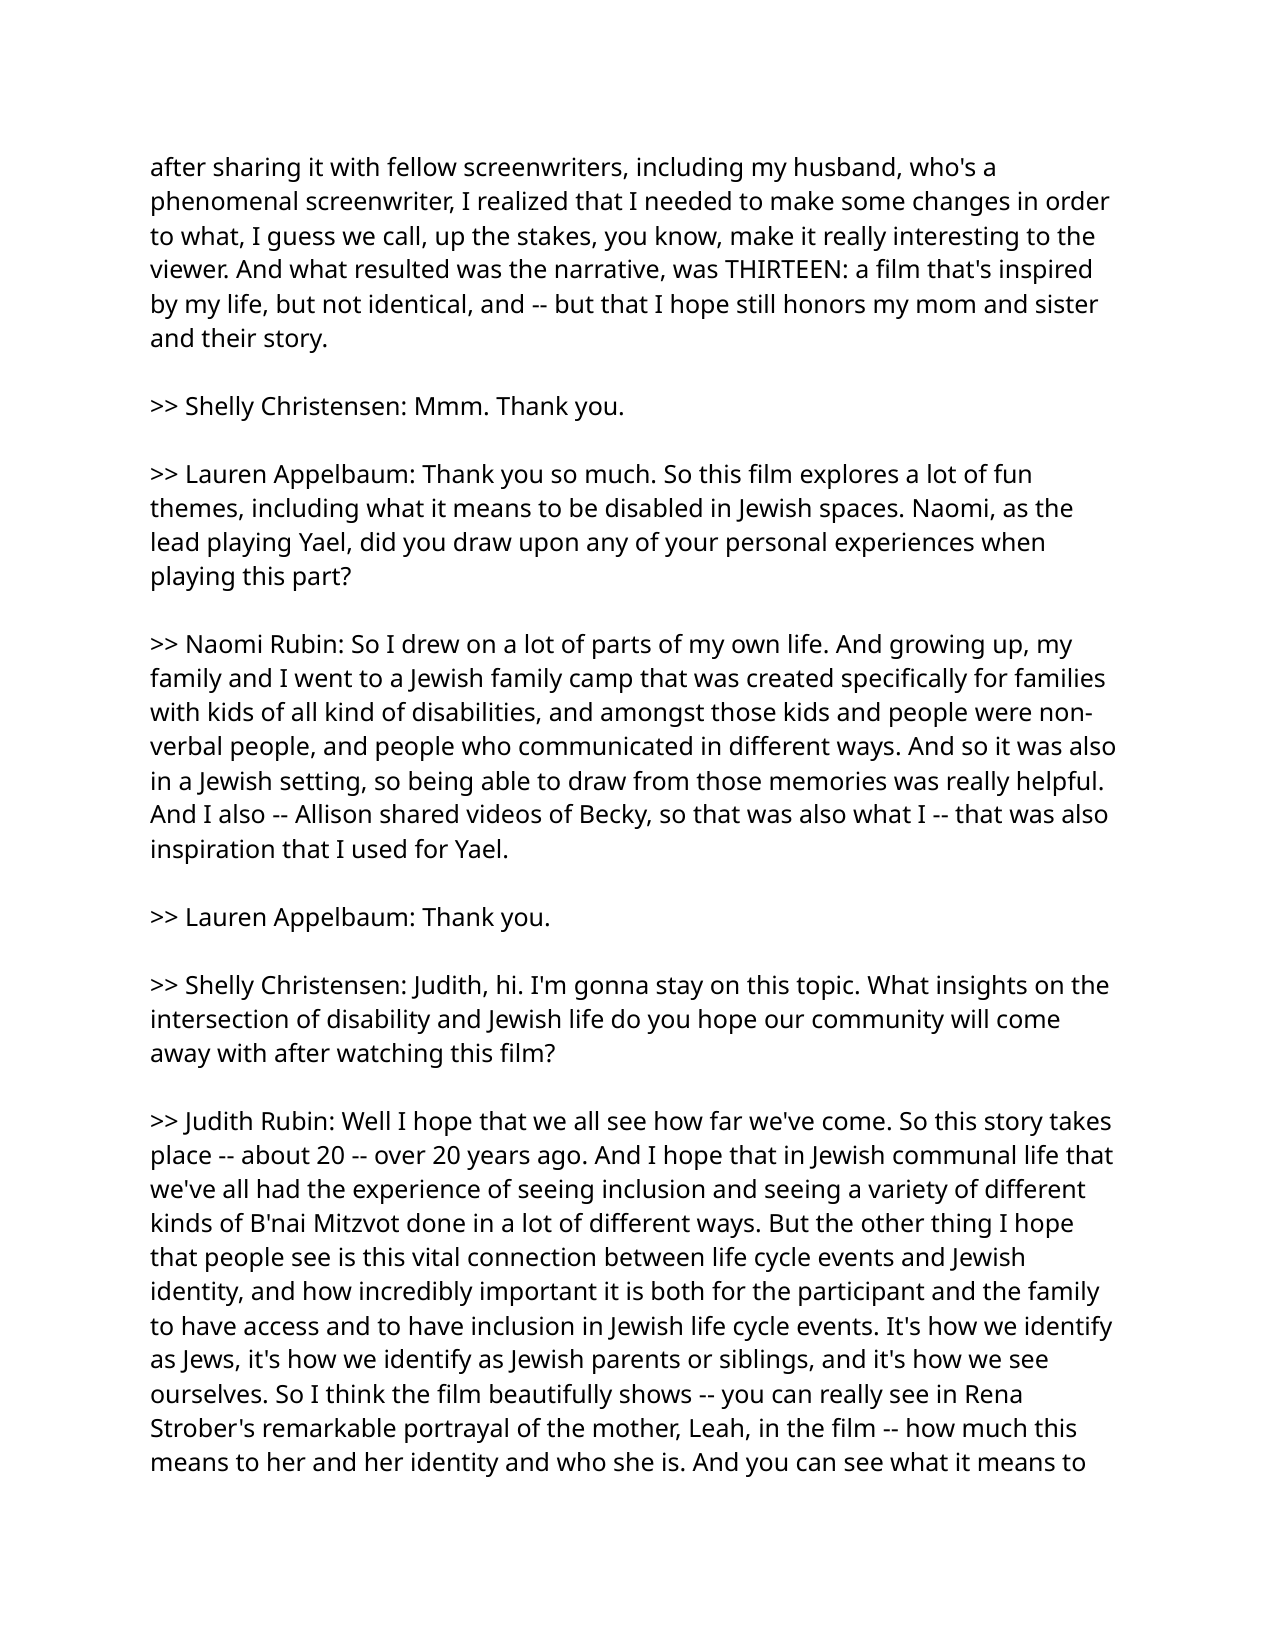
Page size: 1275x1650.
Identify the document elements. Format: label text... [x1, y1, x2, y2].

text >> Shelly Christensen: Judith, hi. I'm gonna stay on this topic. What insights on the intersection of disability and Jewish life do you hope our community will come away with after watching this film? [150, 967, 1125, 1070]
text >> Shelly Christensen: Mmm. Thank you. [150, 388, 1125, 422]
text >> Naomi Rubin: So I drew on a lot of parts of my own life. And growing up, my family and I went to a Jewish family camp that was created specifically for families with kids of all kind of disabilities, and amongst those kids and people were non-verbal people, and people who communicated in different ways. And so it was also in a Jewish setting, so being able to draw from those memories was really helpful. And I also -- Allison shared videos of Becky, so that was also what I -- that was also inspiration that I used for Yael. [150, 627, 1125, 865]
text >> Lauren Appelbaum: Thank you. [150, 899, 1125, 933]
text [150, 1104, 1125, 1478]
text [150, 150, 1125, 354]
text >> Lauren Appelbaum: Thank you so much. So this film explores a lot of fun themes, including what it means to be disabled in Jewish spaces. Naomi, as the lead playing Yael, did you draw upon any of your personal experiences when playing this part? [150, 457, 1125, 593]
